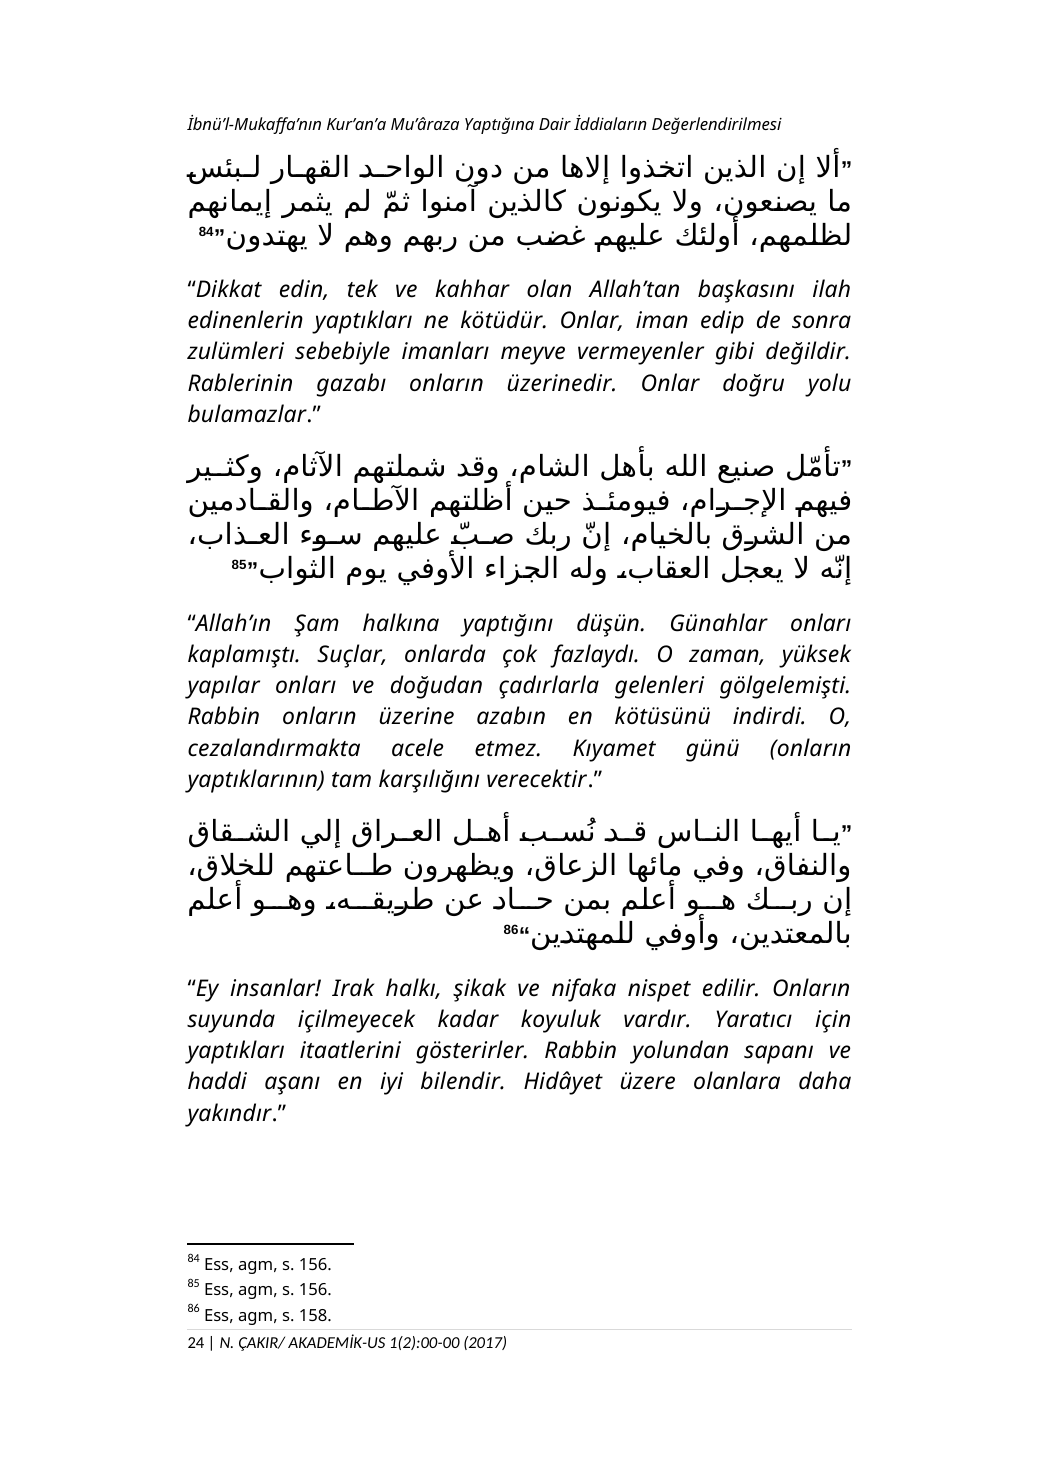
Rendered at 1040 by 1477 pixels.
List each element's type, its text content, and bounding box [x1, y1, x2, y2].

text ”يا أيها الناس قد نُسب أهل العراق إلي الشقاق والنفاق، وفي مائها الزعاق، ويظهرون طاعتهم للخلاق، إن ربك هو أعلم بمن حاد عن طريقه، وهو أعلم بالمعتدين، وأوفي للمهتدين“ [187, 815, 852, 951]
text ”تأمّل صنيع الله بأهل الشام، وقد شملتهم الآثام، وكثير فيهم الإجرام، فيومئذ حين أظلتهم الآطام، والقادمين من الشرق بالخيام، إنّ ربك صبّ عليهم سوء العذاب، إنّه لا يعجل العقاب، وله الجزاء الأوفي يوم الثواب” [187, 450, 852, 586]
text “Dikkat edin, tek ve kahhar olan Allah’tan başkasını ilah edinenlerin yaptıkları ne kötüdür. Onlar, iman edip de sonra zulümleri sebebiyle imanları meyve vermeyenler gibi değildir. Rablerinin gazabı onların üzerinedir. Onlar doğru yolu bulamazlar.” [187, 273, 852, 429]
text “Allah’ın Şam halkına yaptığını düşün. Günahlar onları kaplamıştı. Suçlar, onlarda çok fazlaydı. O zaman, yüksek yapılar onları ve doğudan çadırlarla gelenleri gölgelemişti. Rabbin onların üzerine azabın en kötüsünü indirdi. O, cezalandırmakta acele etmez. Kıyamet günü (onların yaptıklarının) tam karşılığını verecektir.” [187, 606, 852, 794]
text ”ألا إن الذين اتخذوا إلاها من دون الواحد القهار لبئس ما يصنعون، ولا يكونون كالذين آمنوا ثمّ لم يثمر إيمانهم لظلمهم، أولئك عليهم غضب من ربهم وهم لا يهتدون” [187, 150, 852, 252]
text “Ey insanlar! Irak halkı, şikak ve nifaka nispet edilir. Onların suyunda içilmeyecek kadar koyuluk vardır. Yaratıcı için yaptıkları itaatlerini gösterirler. Rabbin yolundan sapanı ve haddi aşanı en iyi bilendir. Hidâyet üzere olanlara daha yakındır.” [187, 971, 852, 1128]
